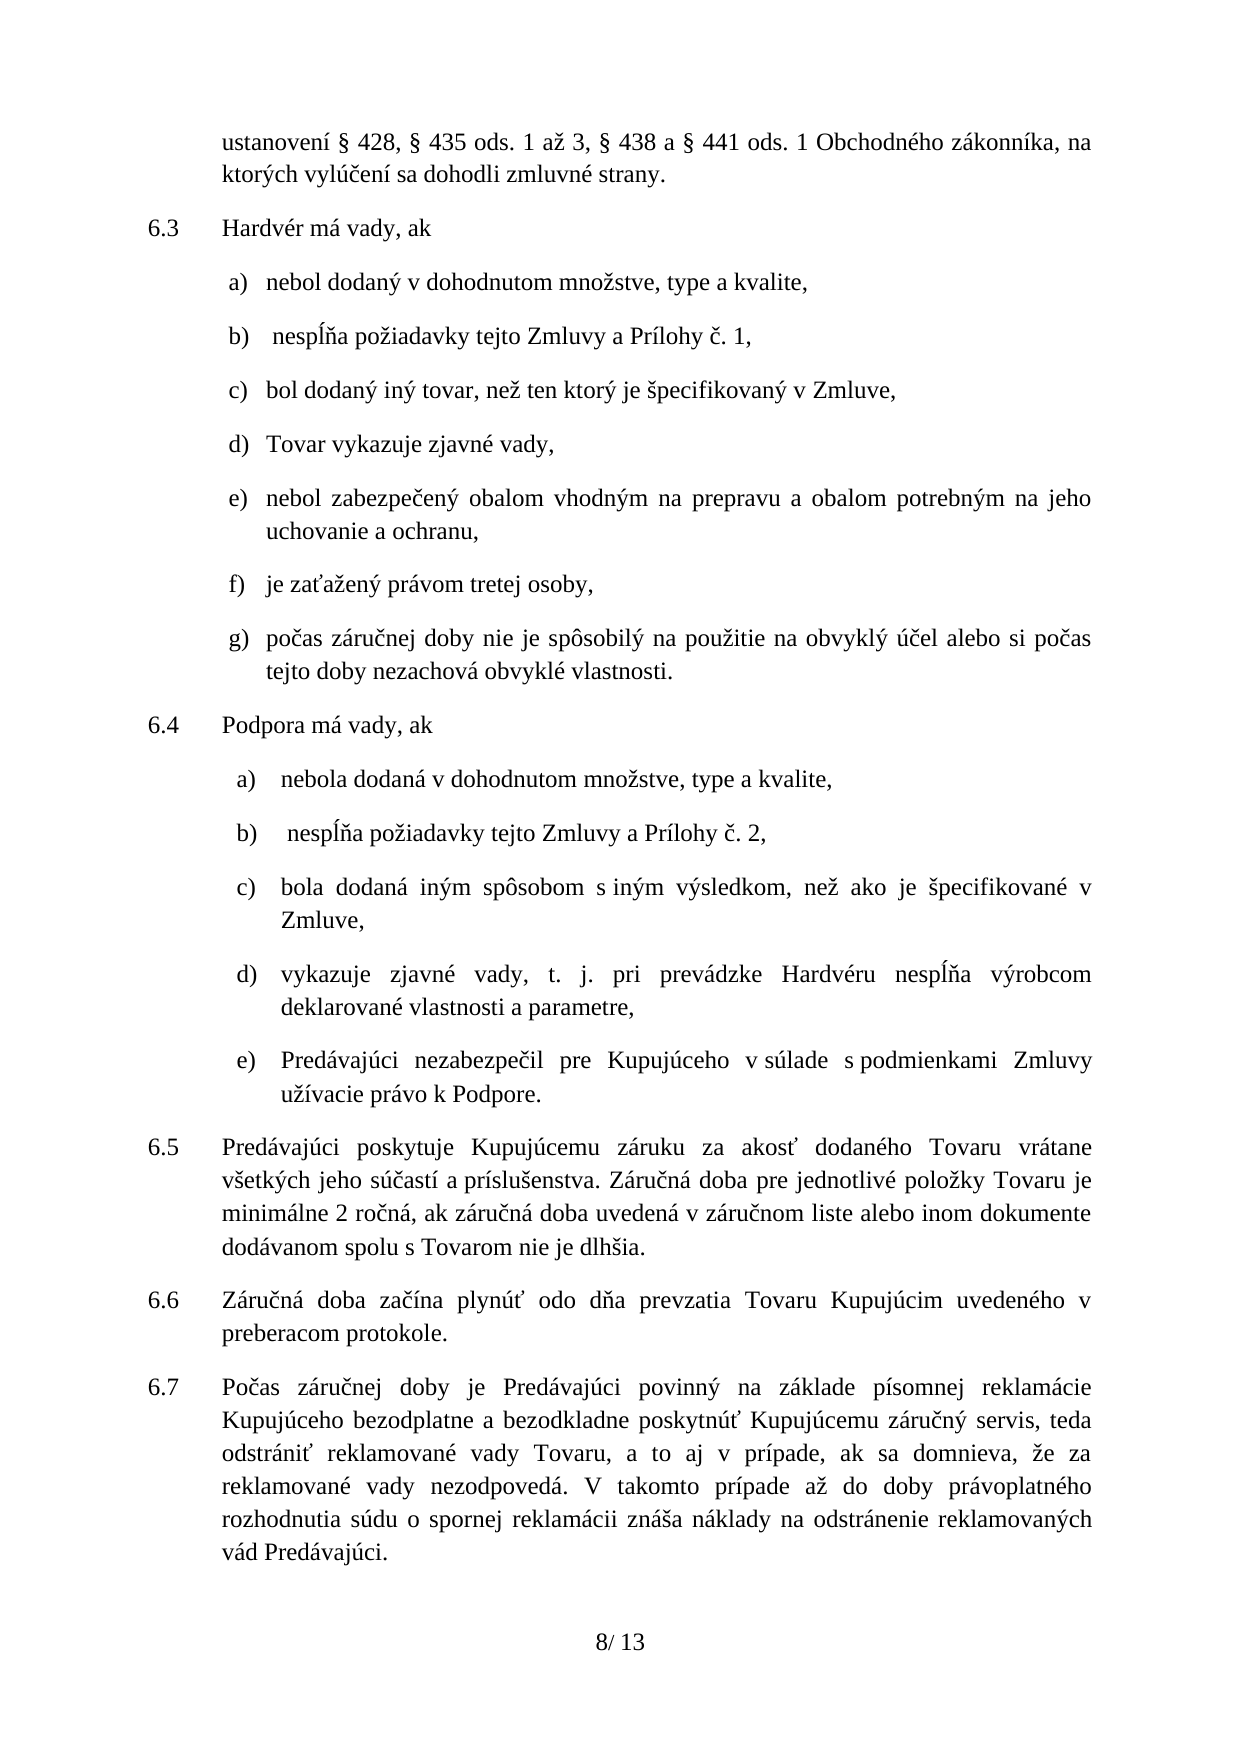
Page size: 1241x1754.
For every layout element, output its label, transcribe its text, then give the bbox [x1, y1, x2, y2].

list Tovar vykazuje zjavné vady, [228, 429, 1092, 458]
list vykazuje zjavné vady, t. j. pri prevádzke Hardvéru nespĺňa výrobcom deklarované vlastnosti a parametre, [236, 959, 1092, 1021]
list Počas záručnej doby je Predávajúci povinný na základe písomnej reklamácie Kupujúceho bezodplatne a bezodkladne poskytnúť Kupujúcemu záručný servis, teda odstrániť reklamované vady Tovaru, a to aj v prípade, ak sa domnieva, že za reklamované vady nezodpovedá. V takomto prípade až do doby právoplatného rozhodnutia súdu o spornej reklamácii znáša náklady na odstránenie reklamovaných vád Predávajúci. [148, 1372, 1092, 1566]
list nespĺňa požiadavky tejto Zmluvy a Prílohy č. 2, [236, 818, 1092, 847]
list Podpora má vady, ak [148, 710, 1092, 739]
list bol dodaný iný tovar, než ten ktorý je špecifikovaný v Zmluve, [228, 375, 1092, 404]
list je zaťažený právom tretej osoby, [228, 569, 1092, 598]
list nespĺňa požiadavky tejto Zmluvy a Prílohy č. 1, [228, 321, 1092, 350]
list Predávajúci nezabezpečil pre Kupujúceho v súlade s podmienkami Zmluvy užívacie právo k Podpore. [236, 1046, 1092, 1107]
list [148, 127, 1092, 188]
list nebol dodaný v dohodnutom množstve, type a kvalite, [228, 267, 1092, 296]
list nebol zabezpečený obalom vhodným na prepravu a obalom potrebným na jeho uchovanie a ochranu, [228, 483, 1092, 544]
list Hardvér má vady, ak [148, 213, 1092, 242]
list Predávajúci poskytuje Kupujúcemu záruku za akosť dodaného Tovaru vrátane všetkých jeho súčastí a príslušenstva. Záručná doba pre jednotlivé položky Tovaru je minimálne 2 ročná, ak záručná doba uvedená v záručnom liste alebo inom dokumente dodávanom spolu s Tovarom nie je dlhšia. [148, 1132, 1092, 1260]
list počas záručnej doby nie je spôsobilý na použitie na obvyklý účel alebo si počas tejto doby nezachová obvyklé vlastnosti. [228, 623, 1092, 685]
list bola dodaná iným spôsobom s iným výsledkom, než ako je špecifikované v Zmluve, [236, 872, 1092, 934]
list Záručná doba začína plynúť odo dňa prevzatia Tovaru Kupujúcim uvedeného v preberacom protokole. [148, 1285, 1092, 1347]
list nebola dodaná v dohodnutom množstve, type a kvalite, [236, 764, 1092, 793]
